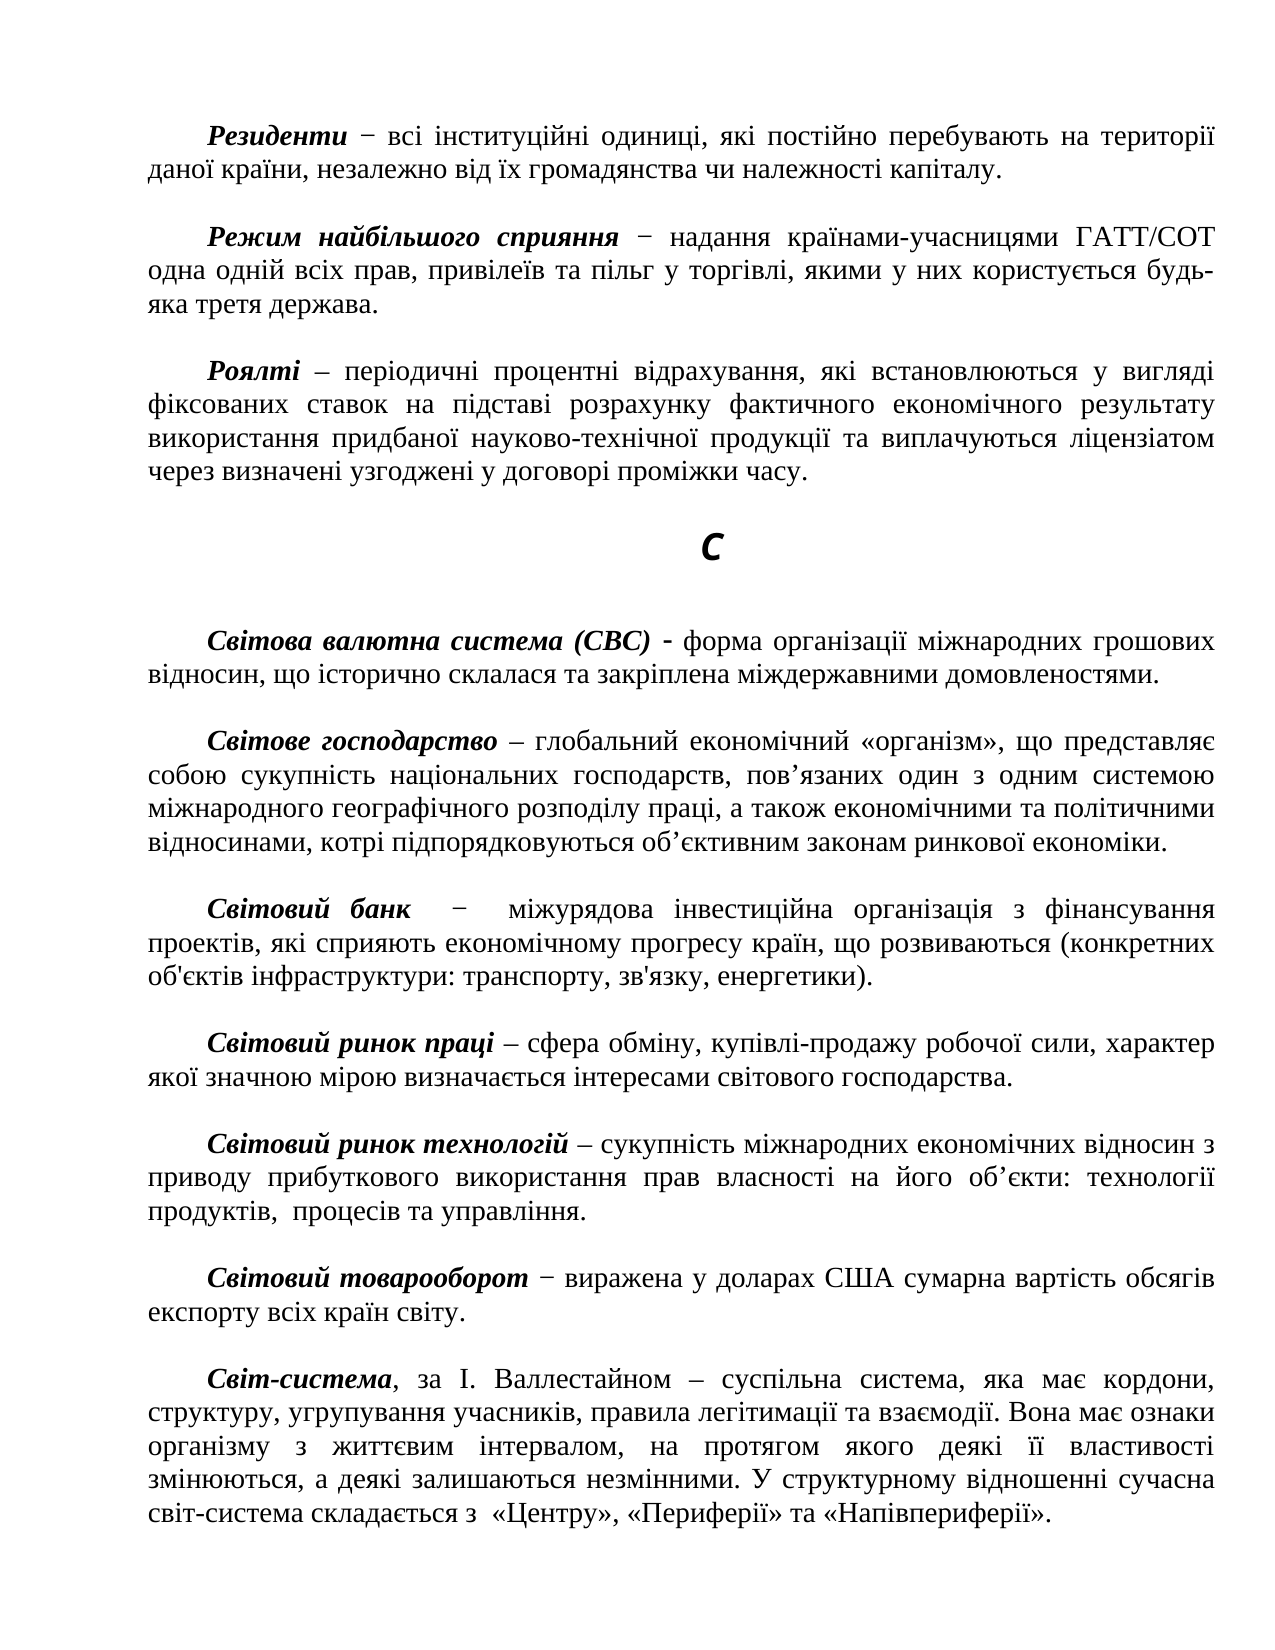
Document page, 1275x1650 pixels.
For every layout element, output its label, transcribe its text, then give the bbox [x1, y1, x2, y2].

text Режим найбільшого сприяння − надання країнами-учасницями ГАТТ/СОТ одна одній всіх прав, привілеїв та пільг у торгівлі, якими у них користується будь-яка третя держава. [148, 219, 1216, 319]
text Світ-система, за І. Валлестайном – суспільна система, яка має кордони, структуру, угрупування учасників, правила легітимації та взаємодії. Вона має ознаки організму з життєвим інтервалом, на протягом якого деякі її властивості змінюються, а деякі залишаються незмінними. У структурному відношенні сучасна світ-система складається з «Центру», «Периферії» та «Напівпериферії». [148, 1361, 1216, 1528]
text Світовий банк − міжурядова інвестиційна організація з фінансування проектів, які сприяють економічному прогресу країн, що розвиваються (конкретних об'єктів інфраструктури: транспорту, зв'язку, енергетики). [148, 891, 1216, 992]
text Світовий ринок технологій – сукупність міжнародних економічних відносин з приводу прибуткового використання прав власності на його об’єкти: технології продуктів, процесів та управління. [148, 1126, 1216, 1227]
text Світовий товарооборот − виражена у доларах США сумарна вартість обсягів експорту всіх країн світу. [148, 1260, 1216, 1327]
text Резиденти − всі інституційні одиниці, які постійно перебувають на території даної країни, незалежно від їх громадянства чи належності капіталу. [148, 118, 1216, 185]
text С [148, 521, 1216, 572]
text Світове господарство – глобальний економічний «організм», що представляє собою сукупність національних господарств, пов’язаних один з одним системою міжнародного географічного розподілу праці, а також економічними та політичними відносинами, котрі підпорядковуються об’єктивним законам ринкової економіки. [148, 723, 1216, 858]
text Світовий ринок праці – сфера обміну, купівлі-продажу робочої сили, характер якої значною мірою визначається інтересами світового господарства. [148, 1025, 1216, 1092]
text Світова валютна система (СВС) форма організації міжнародних грошових відносин, що історично склалася та закріплена міждержавними домовленостями. [148, 623, 1216, 690]
text Роялті – періодичні процентні відрахування, які встановлюються у вигляді фіксованих ставок на підставі розрахунку фактичного економічного результату використання придбаної науково-технічної продукції та виплачуються ліцензіатом через визначені узгоджені у договорі проміжки часу. [148, 353, 1216, 487]
